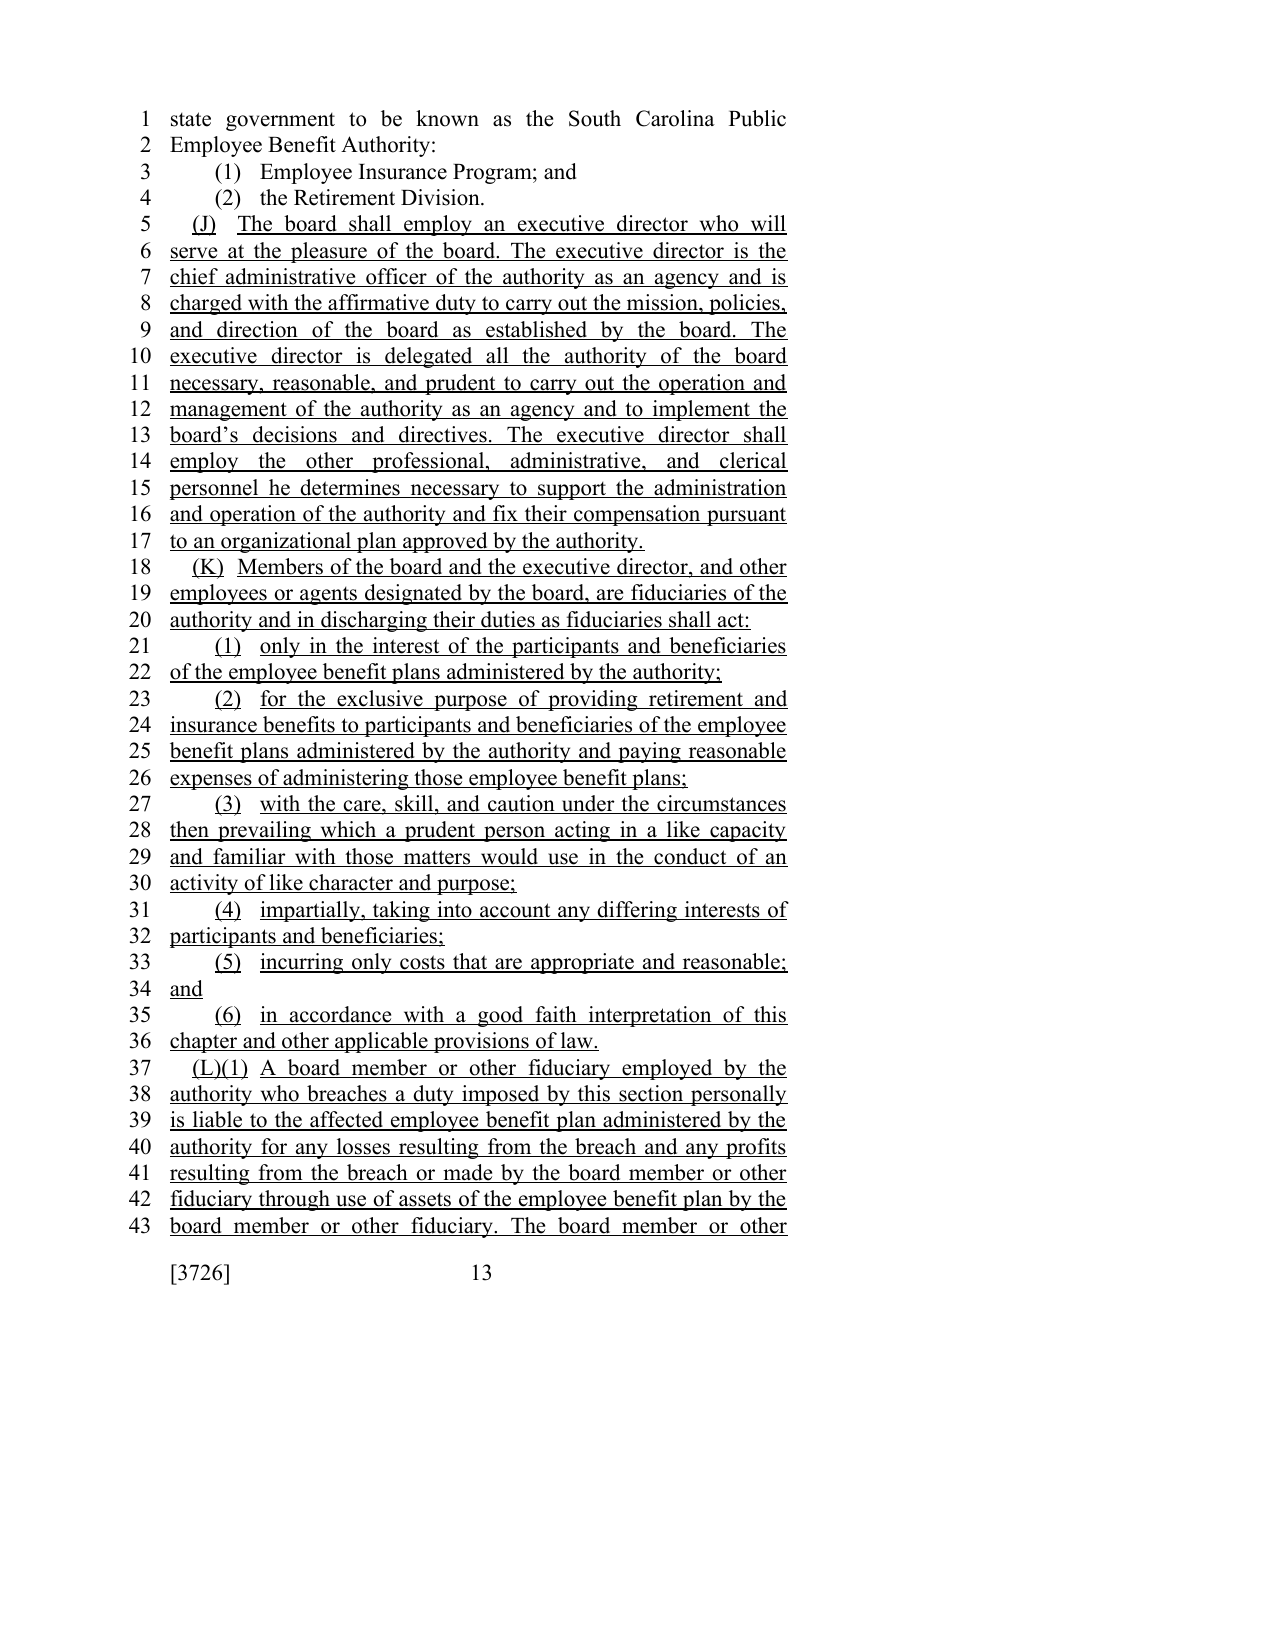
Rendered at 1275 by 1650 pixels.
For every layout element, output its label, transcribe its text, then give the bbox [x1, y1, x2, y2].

text (2) the Retirement Division. [169, 184, 787, 210]
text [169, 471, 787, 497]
text (6) in accordance with a good faith interpretation of this chapter and other applicable provisions of law. [169, 1001, 787, 1054]
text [169, 105, 787, 158]
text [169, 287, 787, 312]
text (2) for the exclusive purpose of providing retirement and insurance benefits to participants and beneficiaries of the employee benefit plans administered by the authority and paying reasonable expenses of administering those employee benefit plans; [169, 735, 787, 760]
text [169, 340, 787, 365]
text (K) Members of the board and the executive director, and other employees or agents designated by the board, are fiduciaries of the authority and in discharging their duties as fiduciaries shall act: [169, 553, 787, 602]
text (4) impartially, taking into account any differing interests of participants and beneficiaries; [169, 896, 787, 948]
text (K) Members of the board and the executive director, and other employees or agents designated by the board, are fiduciaries of the authority and in discharging their duties as fiduciaries shall act: [169, 603, 787, 632]
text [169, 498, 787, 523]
text (1) only in the interest of the participants and beneficiaries of the employee benefit plans administered by the authority; [169, 632, 787, 685]
text (3) with the care, skill, and caution under the circumstances then prevailing which a prudent person acting in a like capacity and familiar with those matters would use in the conduct of an activity of like character and purpose; [169, 840, 787, 866]
text (2) for the exclusive purpose of providing retirement and insurance benefits to participants and beneficiaries of the employee benefit plans administered by the authority and paying reasonable expenses of administering those employee benefit plans; [169, 761, 787, 790]
text (3) with the care, skill, and caution under the circumstances then prevailing which a prudent person acting in a like capacity and familiar with those matters would use in the conduct of an activity of like character and purpose; [169, 867, 787, 896]
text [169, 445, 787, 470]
text (1) Employee Insurance Program; and [169, 158, 787, 184]
text (3) with the care, skill, and caution under the circumstances then prevailing which a prudent person acting in a like capacity and familiar with those matters would use in the conduct of an activity of like character and purpose; [169, 790, 787, 839]
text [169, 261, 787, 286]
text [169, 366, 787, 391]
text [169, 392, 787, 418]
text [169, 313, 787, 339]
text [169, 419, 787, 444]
text (2) for the exclusive purpose of providing retirement and insurance benefits to participants and beneficiaries of the employee benefit plans administered by the authority and paying reasonable expenses of administering those employee benefit plans; [169, 685, 787, 734]
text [169, 1209, 787, 1235]
text (5) incurring only costs that are appropriate and reasonable; and [169, 948, 787, 1001]
